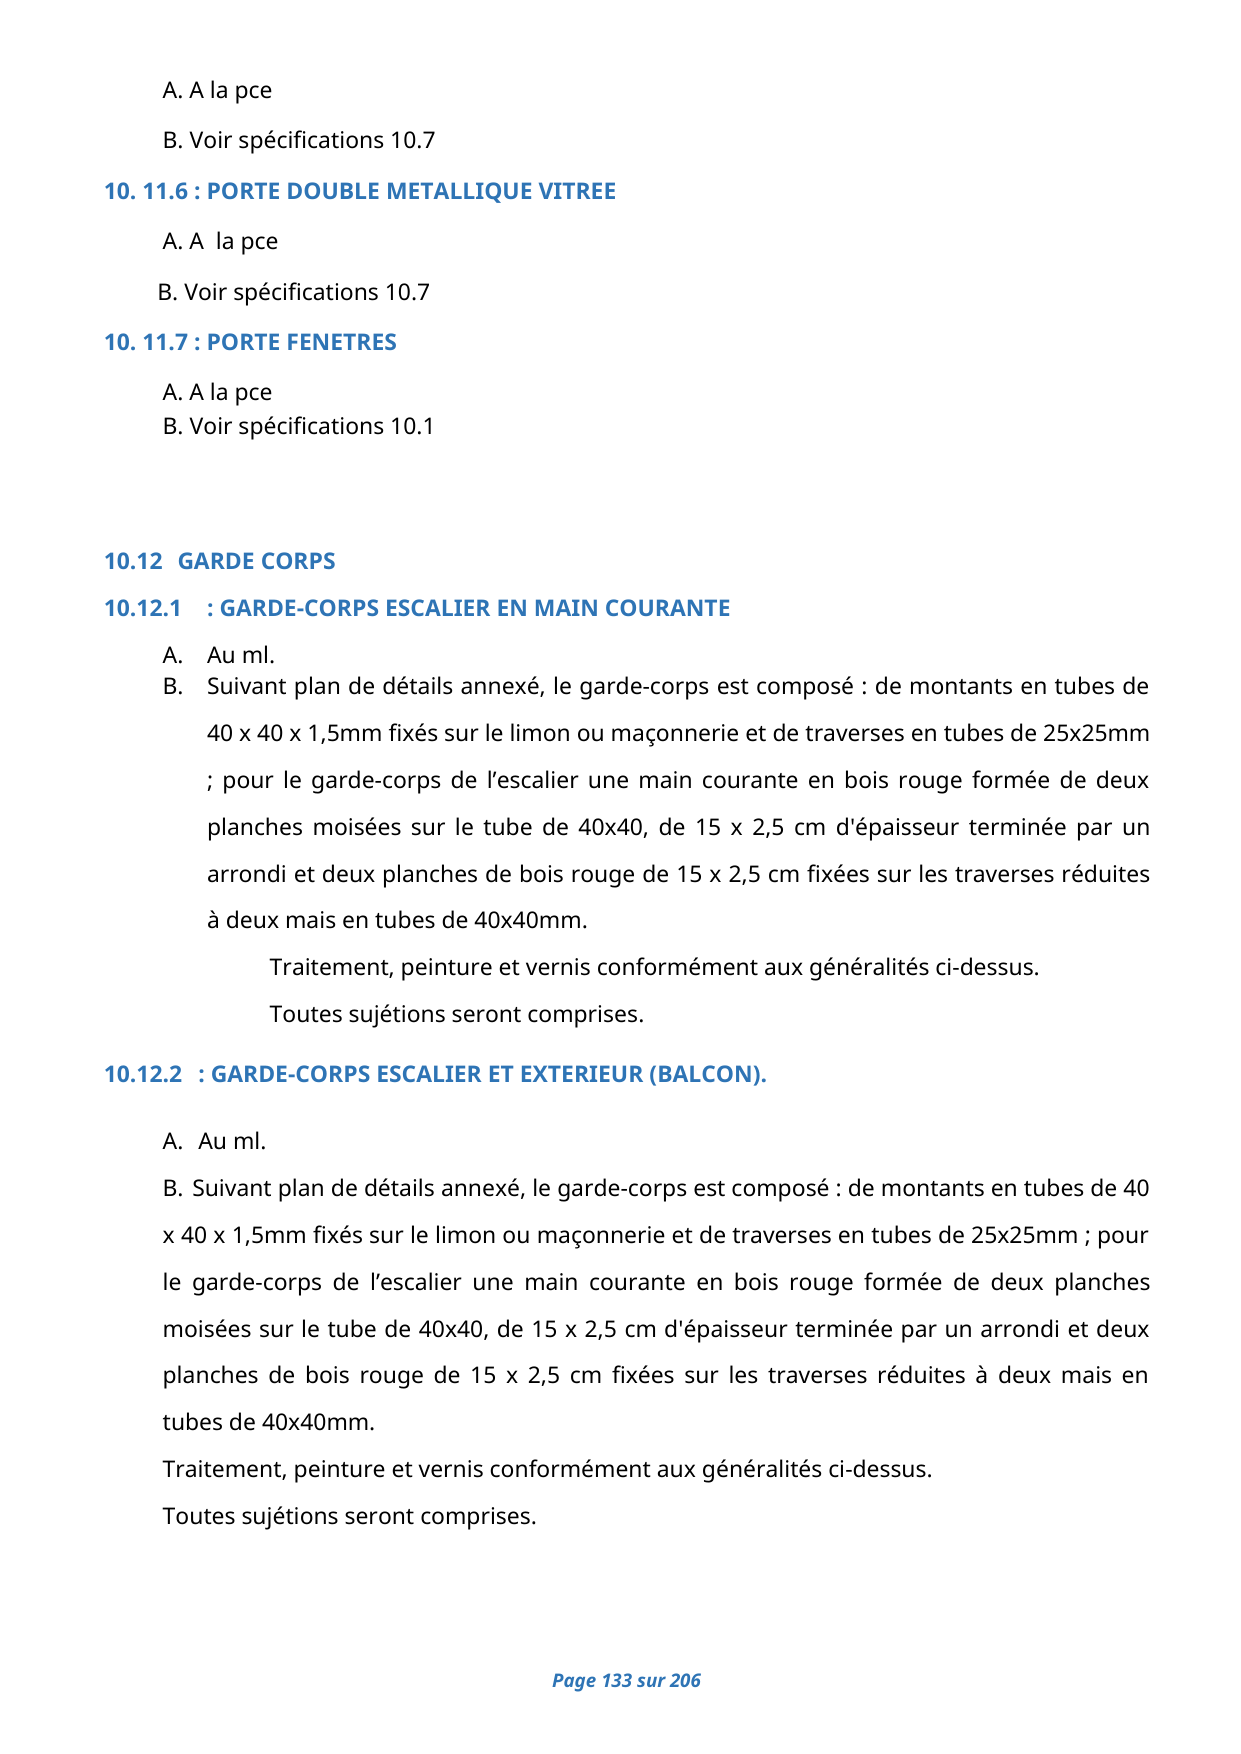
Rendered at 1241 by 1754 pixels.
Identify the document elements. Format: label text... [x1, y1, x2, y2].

text 10. 11.6 : PORTE DOUBLE METALLIQUE VITREE [103, 175, 1092, 206]
list : GARDE-CORPS ESCALIER ET EXTERIEUR (BALCON). [103, 1058, 1092, 1089]
list Traitement, peinture et vernis conformément aux généralités ci-dessus. [162, 1453, 1151, 1484]
text 10. 11.7 : PORTE FENETRES [103, 326, 1092, 357]
text B. Voir spécifications 10.1 [162, 410, 1151, 441]
text Toutes sujétions seront comprises. [162, 998, 1151, 1029]
text A. A la pce [162, 376, 1151, 408]
text B. Voir spécifications 10.7 [103, 276, 1151, 307]
text A. A la pce [103, 74, 1092, 105]
list Suivant plan de détails annexé, le garde-corps est composé : de montants en tubes de 40 x 40 x 1,5mm fixés sur le limon ou maçonnerie et de traverses en tubes de 25x25mm ; pour le garde-corps de l’escalier une main courante en bois rouge formée de deux planches moisées sur le tube de 40x40, de 15 x 2,5 cm d'épaisseur terminée par un arrondi et deux planches de bois rouge de 15 x 2,5 cm fixées sur les traverses réduites à deux mais en tubes de 40x40mm. [162, 1172, 1151, 1438]
list Suivant plan de détails annexé, le garde-corps est composé : de montants en tubes de 40 x 40 x 1,5mm fixés sur le limon ou maçonnerie et de traverses en tubes de 25x25mm ; pour le garde-corps de l’escalier une main courante en bois rouge formée de deux planches moisées sur le tube de 40x40, de 15 x 2,5 cm d'épaisseur terminée par un arrondi et deux planches de bois rouge de 15 x 2,5 cm fixées sur les traverses réduites à deux mais en tubes de 40x40mm. [162, 670, 1151, 936]
list Au ml. [162, 1125, 1151, 1156]
list Au ml. [162, 639, 1151, 670]
text A. A la pce [162, 225, 1151, 256]
text Traitement, peinture et vernis conformément aux généralités ci-dessus. [162, 951, 1151, 983]
list : GARDE-CORPS ESCALIER EN MAIN COURANTE [103, 592, 1092, 623]
list GARDE CORPS [103, 545, 1092, 576]
text B. Voir spécifications 10.7 [103, 124, 1151, 156]
list Toutes sujétions seront comprises. [162, 1500, 1151, 1531]
